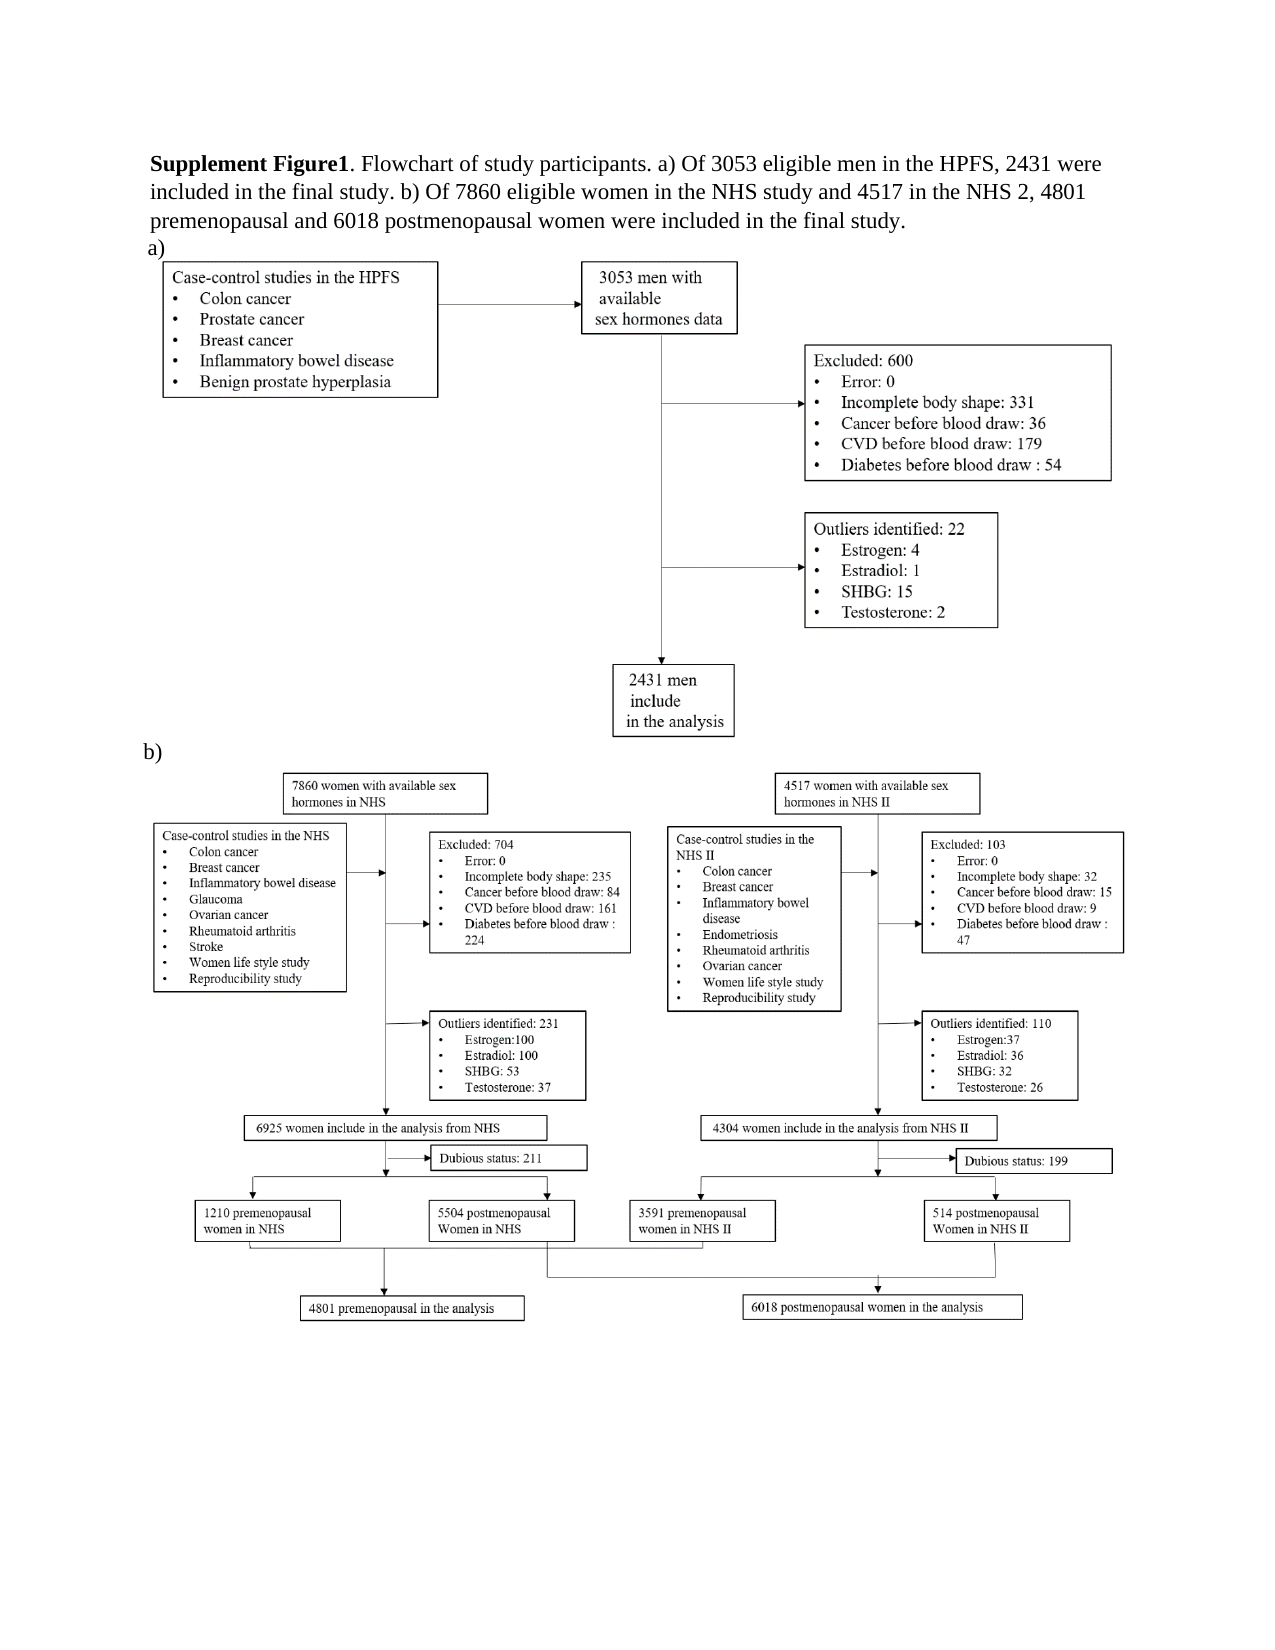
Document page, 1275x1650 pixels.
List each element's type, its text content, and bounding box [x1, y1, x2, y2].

picture [150, 764, 1135, 1328]
picture [150, 252, 1125, 746]
text Supplement Figure1. Flowchart of study participants. a) Of 3053 eligible men in the HPFS, 2431 were included in the final study. b) Of 7860 eligible women in the NHS study and 4517 in the NHS 2, 4801 premenopausal and 6018 postmenopausal women were included in the final study. [150, 150, 1125, 233]
